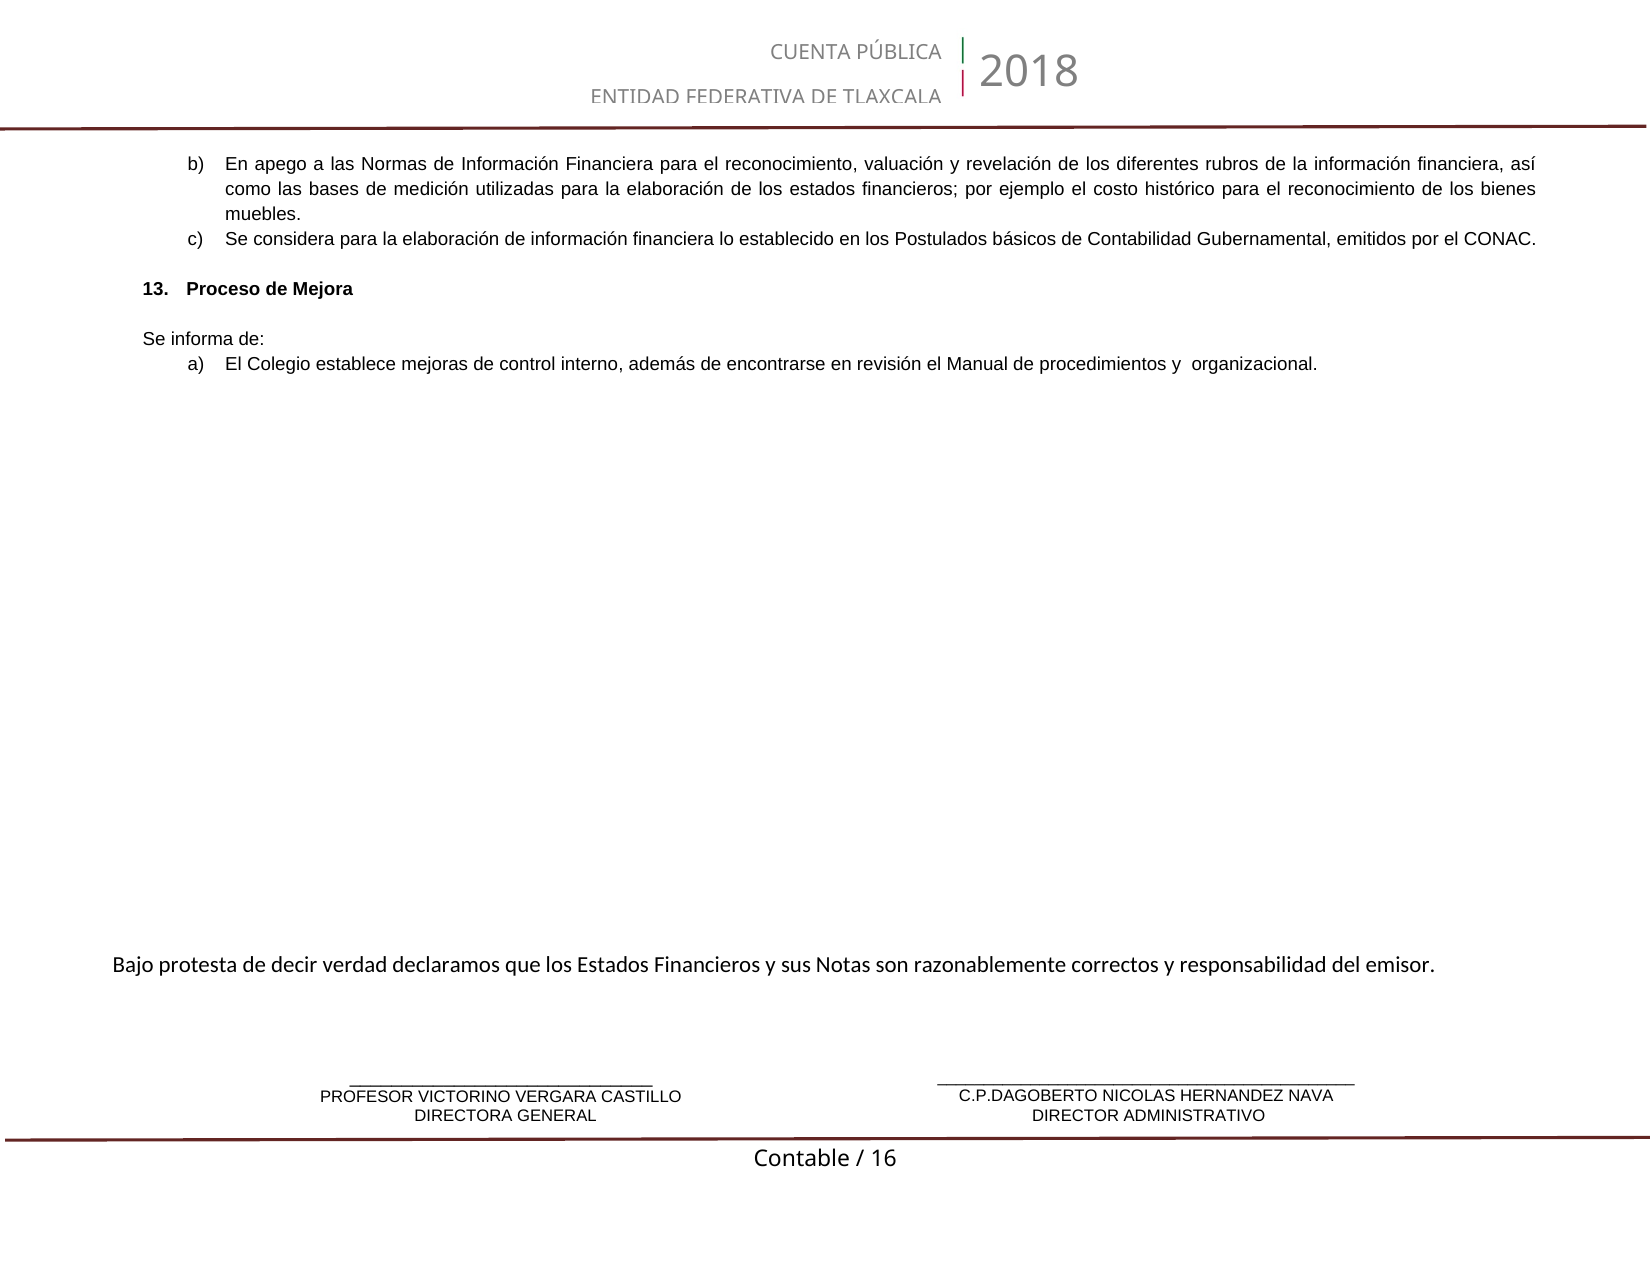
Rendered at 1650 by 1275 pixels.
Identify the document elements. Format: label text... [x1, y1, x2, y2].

text Se informa de: [112, 325, 1537, 350]
text 13. Proceso de Mejora [112, 275, 1537, 300]
text Bajo protesta de decir verdad declaramos que los Estados Financieros y sus Notas son razonablemente correctos y responsabilidad del emisor. [112, 950, 1537, 978]
text a) El Colegio establece mejoras de control interno, además de encontrarse en revisión el Manual de procedimientos y organizacional. [187, 350, 1537, 375]
text b) En apego a las Normas de Información Financiera para el reconocimiento, valuación y revelación de los diferentes rubros de la información financiera, así como las bases de medición utilizadas para la elaboración de los estados financieros; por ejemplo el costo histórico para el reconocimiento de los bienes muebles. [187, 150, 1537, 225]
picture [956, 28, 974, 99]
text c) Se considera para la elaboración de información financiera lo establecido en los Postulados básicos de Contabilidad Gubernamental, emitidos por el CONAC. [187, 225, 1537, 250]
